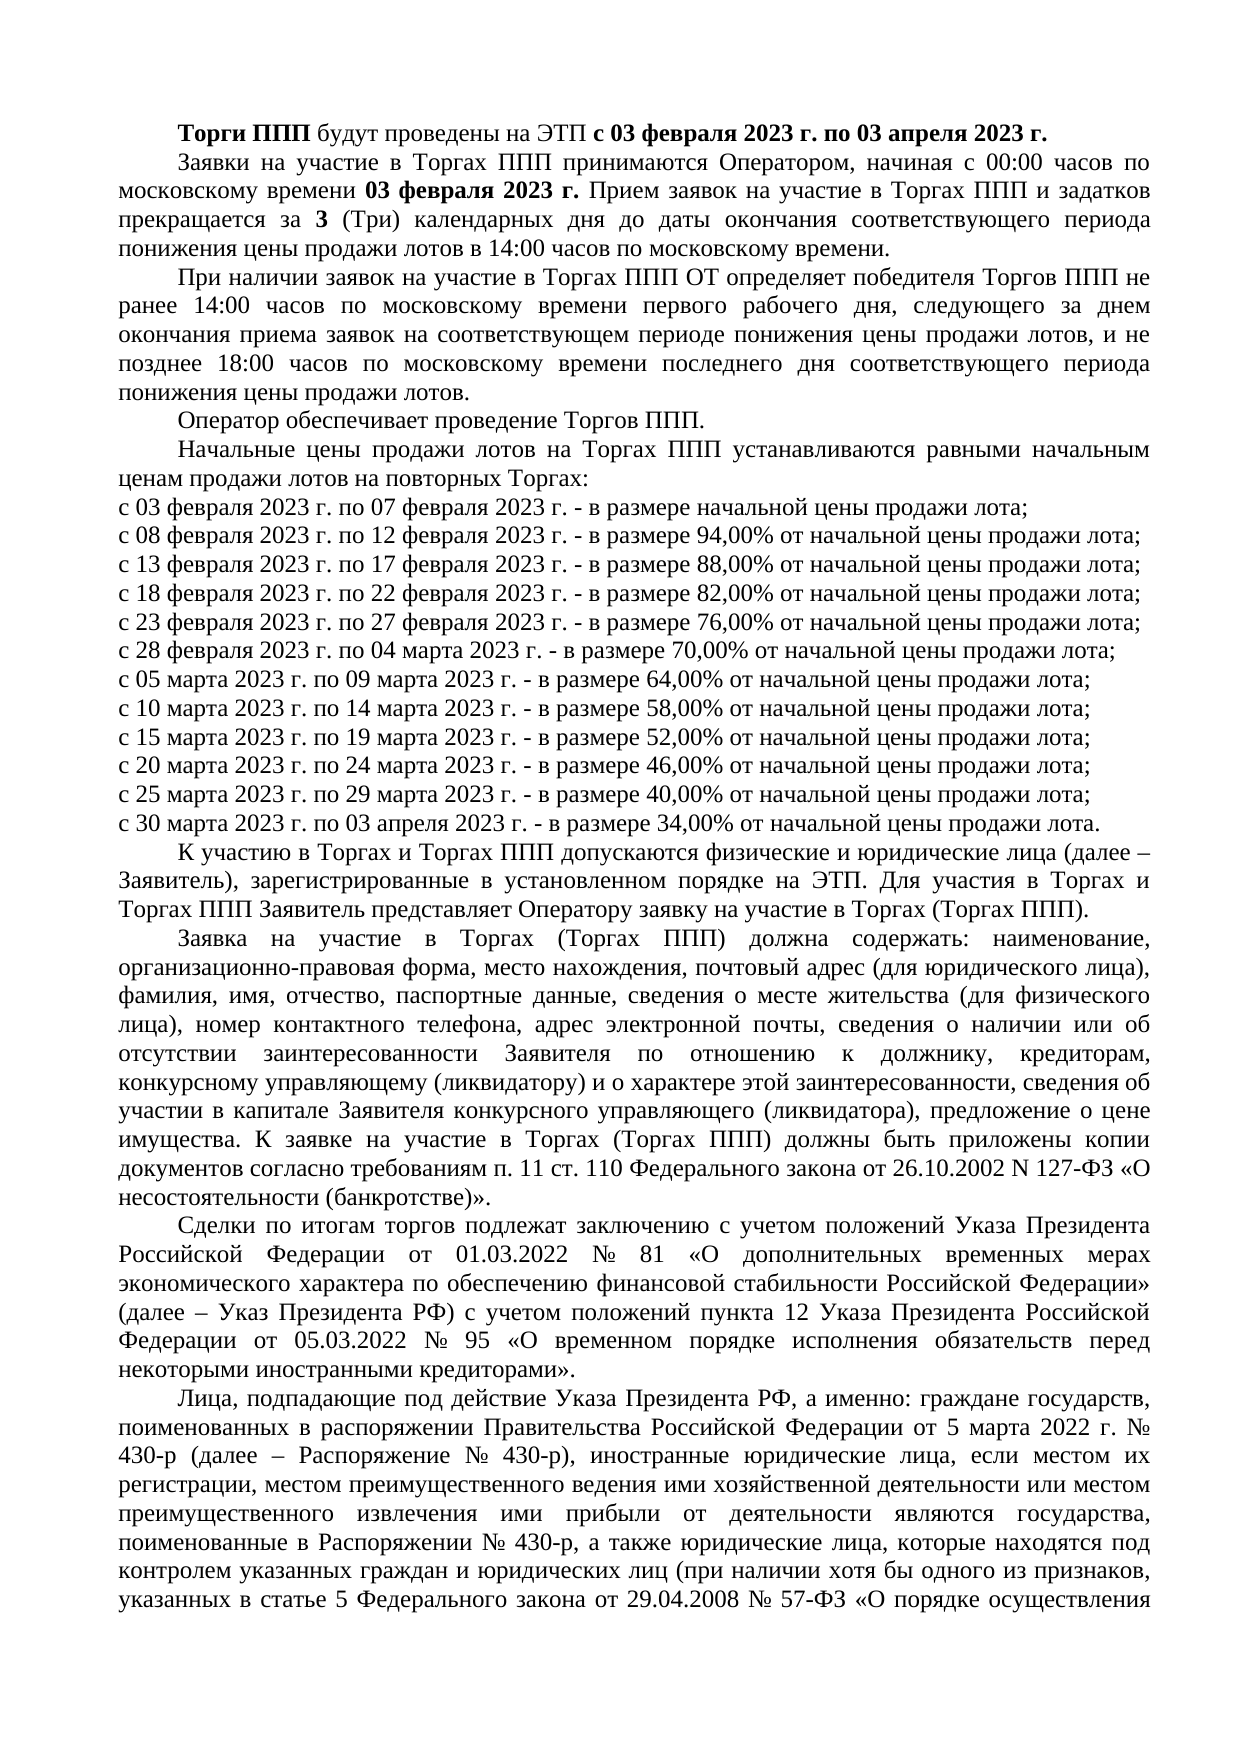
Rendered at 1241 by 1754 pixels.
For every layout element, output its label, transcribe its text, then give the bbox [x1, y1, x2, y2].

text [118, 1383, 1151, 1613]
text Оператор обеспечивает проведение Торгов ППП. [118, 406, 1151, 434]
text с 08 февраля 2023 г. по 12 февраля 2023 г. - в размере 94,00% от начальной цены продажи лота; [118, 521, 1151, 549]
text Торги ППП будут проведены на ЭТП с 03 февраля 2023 г. по 03 апреля 2023 г. [593, 118, 1151, 147]
text с 18 февраля 2023 г. по 22 февраля 2023 г. - в размере 82,00% от начальной цены продажи лота; [118, 578, 1151, 607]
text с 05 марта 2023 г. по 09 марта 2023 г. - в размере 64,00% от начальной цены продажи лота; [118, 664, 1151, 693]
text К участию в Торгах и Торгах ППП допускаются физические и юридические лица (далее – Заявитель), зарегистрированные в установленном порядке на ЭТП. Для участия в Торгах и Торгах ППП Заявитель представляет Оператору заявку на участие в Торгах (Торгах ППП). [118, 837, 1151, 923]
text Торги ППП будут проведены на ЭТП с 03 февраля 2023 г. по 03 апреля 2023 г. [118, 118, 311, 147]
text с 13 февраля 2023 г. по 17 февраля 2023 г. - в размере 88,00% от начальной цены продажи лота; [118, 549, 1151, 578]
text с 23 февраля 2023 г. по 27 февраля 2023 г. - в размере 76,00% от начальной цены продажи лота; [118, 607, 1151, 636]
text Заявка на участие в Торгах (Торгах ППП) должна содержать: наименование, организационно-правовая форма, место нахождения, почтовый адрес (для юридического лица), фамилия, имя, отчество, паспортные данные, сведения о месте жительства (для физического лица), номер контактного телефона, адрес электронной почты, сведения о наличии или об отсутствии заинтересованности Заявителя по отношению к должнику, кредиторам, конкурсному управляющему (ликвидатору) и о характере этой заинтересованности, сведения об участии в капитале Заявителя конкурсного управляющего (ликвидатора), предложение о цене имущества. К заявке на участие в Торгах (Торгах ППП) должны быть приложены копии документов согласно требованиям п. 11 ст. 110 Федерального закона от 26.10.2002 N 127-ФЗ «О несостоятельности (банкротстве)». [118, 923, 1151, 1211]
text с 15 марта 2023 г. по 19 марта 2023 г. - в размере 52,00% от начальной цены продажи лота; [118, 722, 1151, 751]
text с 25 марта 2023 г. по 29 марта 2023 г. - в размере 40,00% от начальной цены продажи лота; [118, 779, 1151, 808]
text с 30 марта 2023 г. по 03 апреля 2023 г. - в размере 34,00% от начальной цены продажи лота. [118, 808, 1151, 837]
text с 10 марта 2023 г. по 14 марта 2023 г. - в размере 58,00% от начальной цены продажи лота; [118, 693, 1151, 722]
text с 28 февраля 2023 г. по 04 марта 2023 г. - в размере 70,00% от начальной цены продажи лота; [118, 636, 1151, 664]
text При наличии заявок на участие в Торгах ППП ОТ определяет победителя Торгов ППП не ранее 14:00 часов по московскому времени первого рабочего дня, следующего за днем окончания приема заявок на соответствующем периоде понижения цены продажи лотов, и не позднее 18:00 часов по московскому времени последнего дня соответствующего периода понижения цены продажи лотов. [118, 262, 1151, 406]
text Заявки на участие в Торгах ППП принимаются Оператором, начиная с 00:00 часов по московскому времени 03 февраля 2023 г. Прием заявок на участие в Торгах ППП и задатков прекращается за 3 (Три) календарных дня до даты окончания соответствующего периода понижения цены продажи лотов в 14:00 часов по московскому времени. [118, 147, 1151, 262]
text с 20 марта 2023 г. по 24 марта 2023 г. - в размере 46,00% от начальной цены продажи лота; [118, 751, 1151, 779]
text Сделки по итогам торгов подлежат заключению с учетом положений Указа Президента Российской Федерации от 01.03.2022 № 81 «О дополнительных временных мерах экономического характера по обеспечению финансовой стабильности Российской Федерации» (далее – Указ Президента РФ) с учетом положений пункта 12 Указа Президента Российской Федерации от 05.03.2022 № 95 «О временном порядке исполнения обязательств перед некоторыми иностранными кредиторами». [118, 1211, 1151, 1383]
text Начальные цены продажи лотов на Торгах ППП устанавливаются равными начальным ценам продажи лотов на повторных Торгах: [118, 434, 1151, 492]
text с 03 февраля 2023 г. по 07 февраля 2023 г. - в размере начальной цены продажи лота; [118, 492, 1151, 521]
